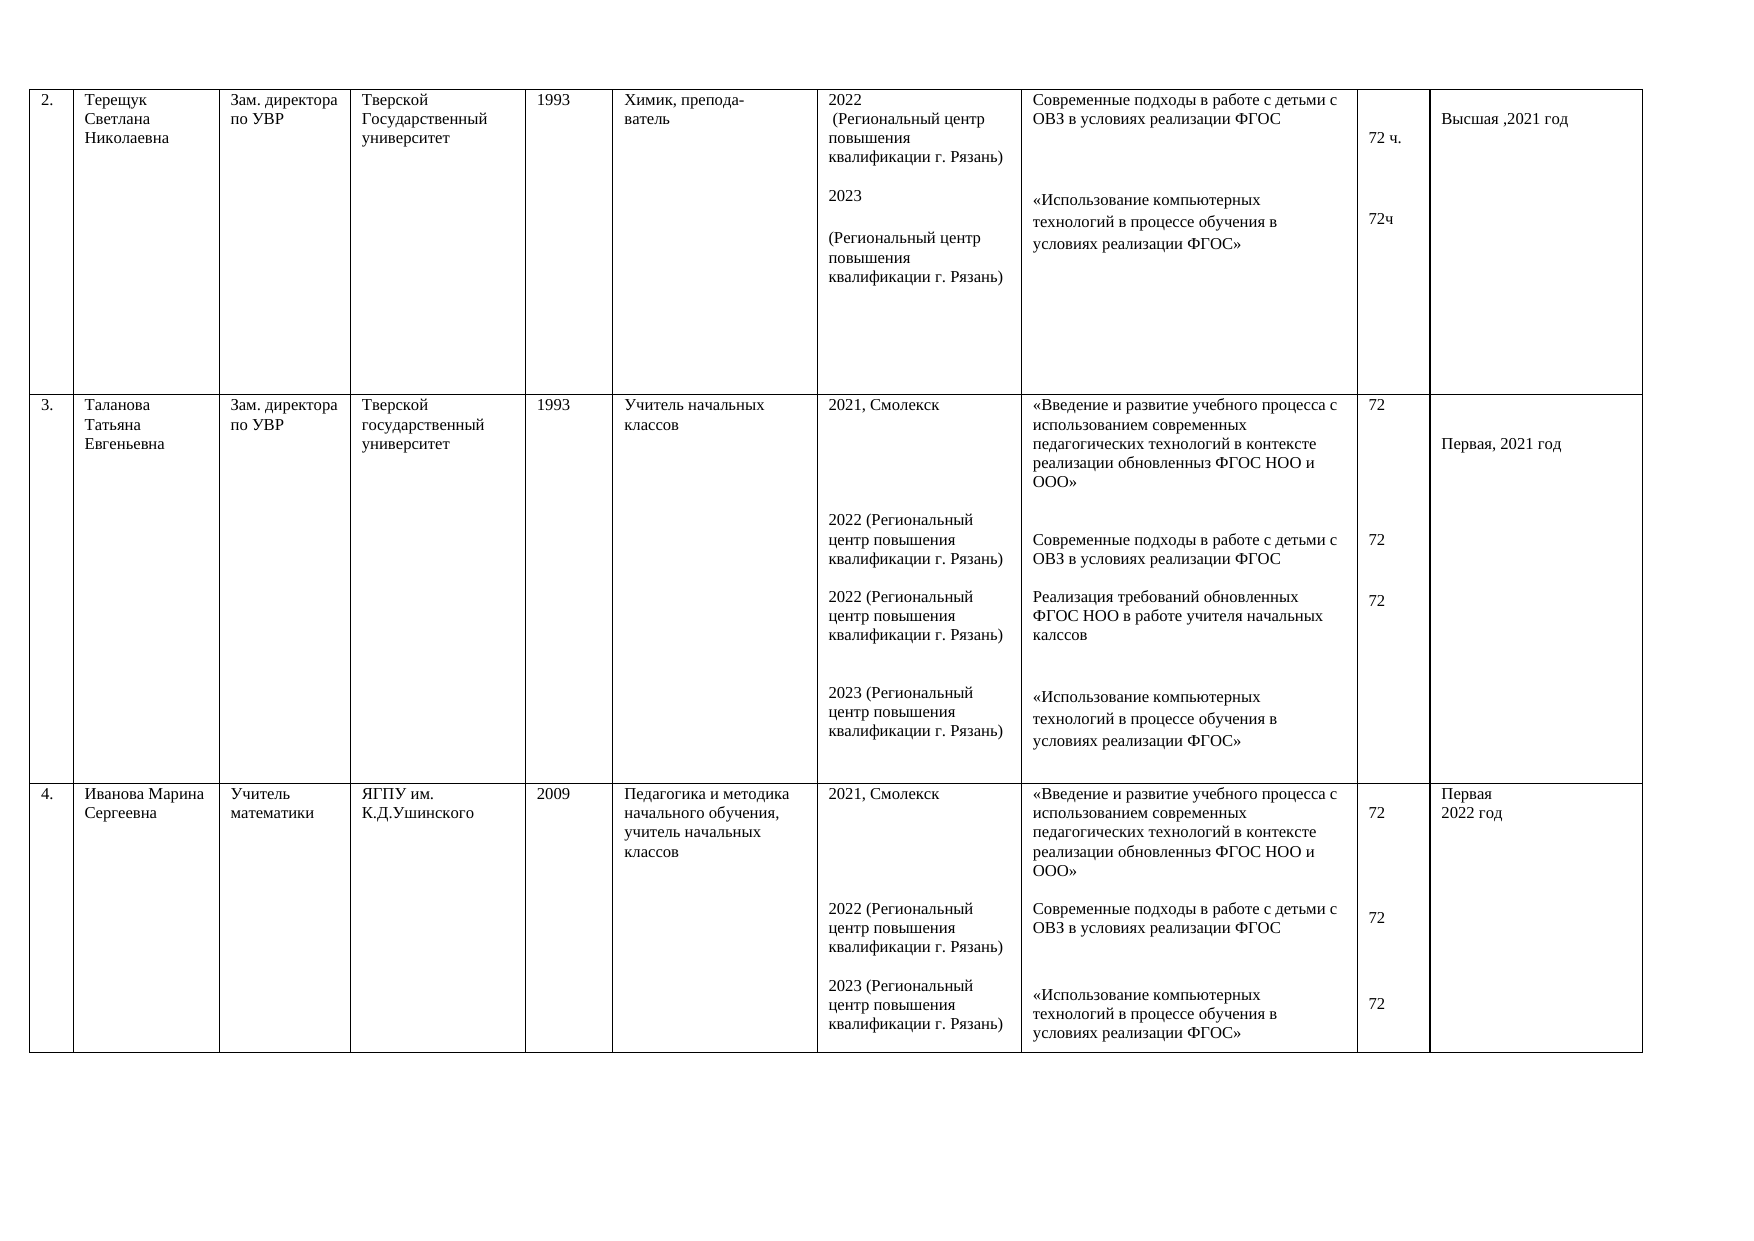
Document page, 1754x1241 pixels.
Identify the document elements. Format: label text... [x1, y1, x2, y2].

table_cell 2. [30, 90, 73, 394]
table_cell Первая 2022 год [1431, 784, 1642, 1052]
table_cell Современные подходы в работе с детьми с ОВЗ в условиях реализации ФГОС «Использование компьютерных технологий в процессе обучения в условиях реализации ФГОС» [1022, 90, 1357, 394]
table_cell 1993 [526, 90, 612, 394]
table_cell 72 72 72 [1358, 784, 1429, 1052]
table_cell 4. [30, 784, 73, 1052]
table_cell Химик, препода- ватель [613, 90, 817, 394]
table_cell ЯГПУ им. К.Д.Ушинского [351, 784, 525, 1052]
table_cell Высшая ,2021 год [1431, 90, 1642, 394]
table_cell Тверской государственный университет [351, 395, 525, 783]
table_cell Тверской Государственный университет [351, 90, 525, 394]
table_cell «Введение и развитие учебного процесса с использованием современных педагогических технологий в контексте реализации обновленныз ФГОС НОО и ООО» Современные подходы в работе с детьми с ОВЗ в условиях реализации ФГОС «Использование компьютерных технологий в процессе обучения в условиях реализации ФГОС» [1022, 784, 1357, 1052]
table_cell 3. [30, 395, 73, 783]
table_cell 1993 [526, 395, 612, 783]
table_cell Зам. директора по УВР [220, 395, 350, 783]
table_cell Учитель математики [220, 784, 350, 1052]
table_cell Таланова Татьяна Евгеньевна [74, 395, 219, 783]
table_cell 2021, Смолекск 2022 (Региональный центр повышения квалификации г. Рязань) 2023 (Региональный центр повышения квалификации г. Рязань) [818, 784, 1021, 1052]
table_cell 2022 (Региональный центр повышения квалификации г. Рязань) 2023 (Региональный центр повышения квалификации г. Рязань) [818, 90, 1021, 394]
table_cell 72 ч. 72ч [1358, 90, 1429, 394]
table_cell Учитель начальных классов [613, 395, 817, 783]
table_cell Зам. директора по УВР [220, 90, 350, 394]
table_cell Иванова Марина Сергеевна [74, 784, 219, 1052]
table_cell 72 72 72 [1358, 395, 1429, 783]
table_cell «Введение и развитие учебного процесса с использованием современных педагогических технологий в контексте реализации обновленныз ФГОС НОО и ООО» Современные подходы в работе с детьми с ОВЗ в условиях реализации ФГОС Реализация требований обновленных ФГОС НОО в работе учителя начальных калссов «Использование компьютерных технологий в процессе обучения в условиях реализации ФГОС» [1022, 395, 1357, 783]
table_cell 2021, Смолекск 2022 (Региональный центр повышения квалификации г. Рязань) 2022 (Региональный центр повышения квалификации г. Рязань) 2023 (Региональный центр повышения квалификации г. Рязань) [818, 395, 1021, 783]
table_cell Терещук Светлана Николаевна [74, 90, 219, 394]
table_cell Педагогика и методика начального обучения, учитель начальных классов [613, 784, 817, 1052]
table_cell 2009 [526, 784, 612, 1052]
table_cell Первая, 2021 год [1431, 395, 1642, 783]
